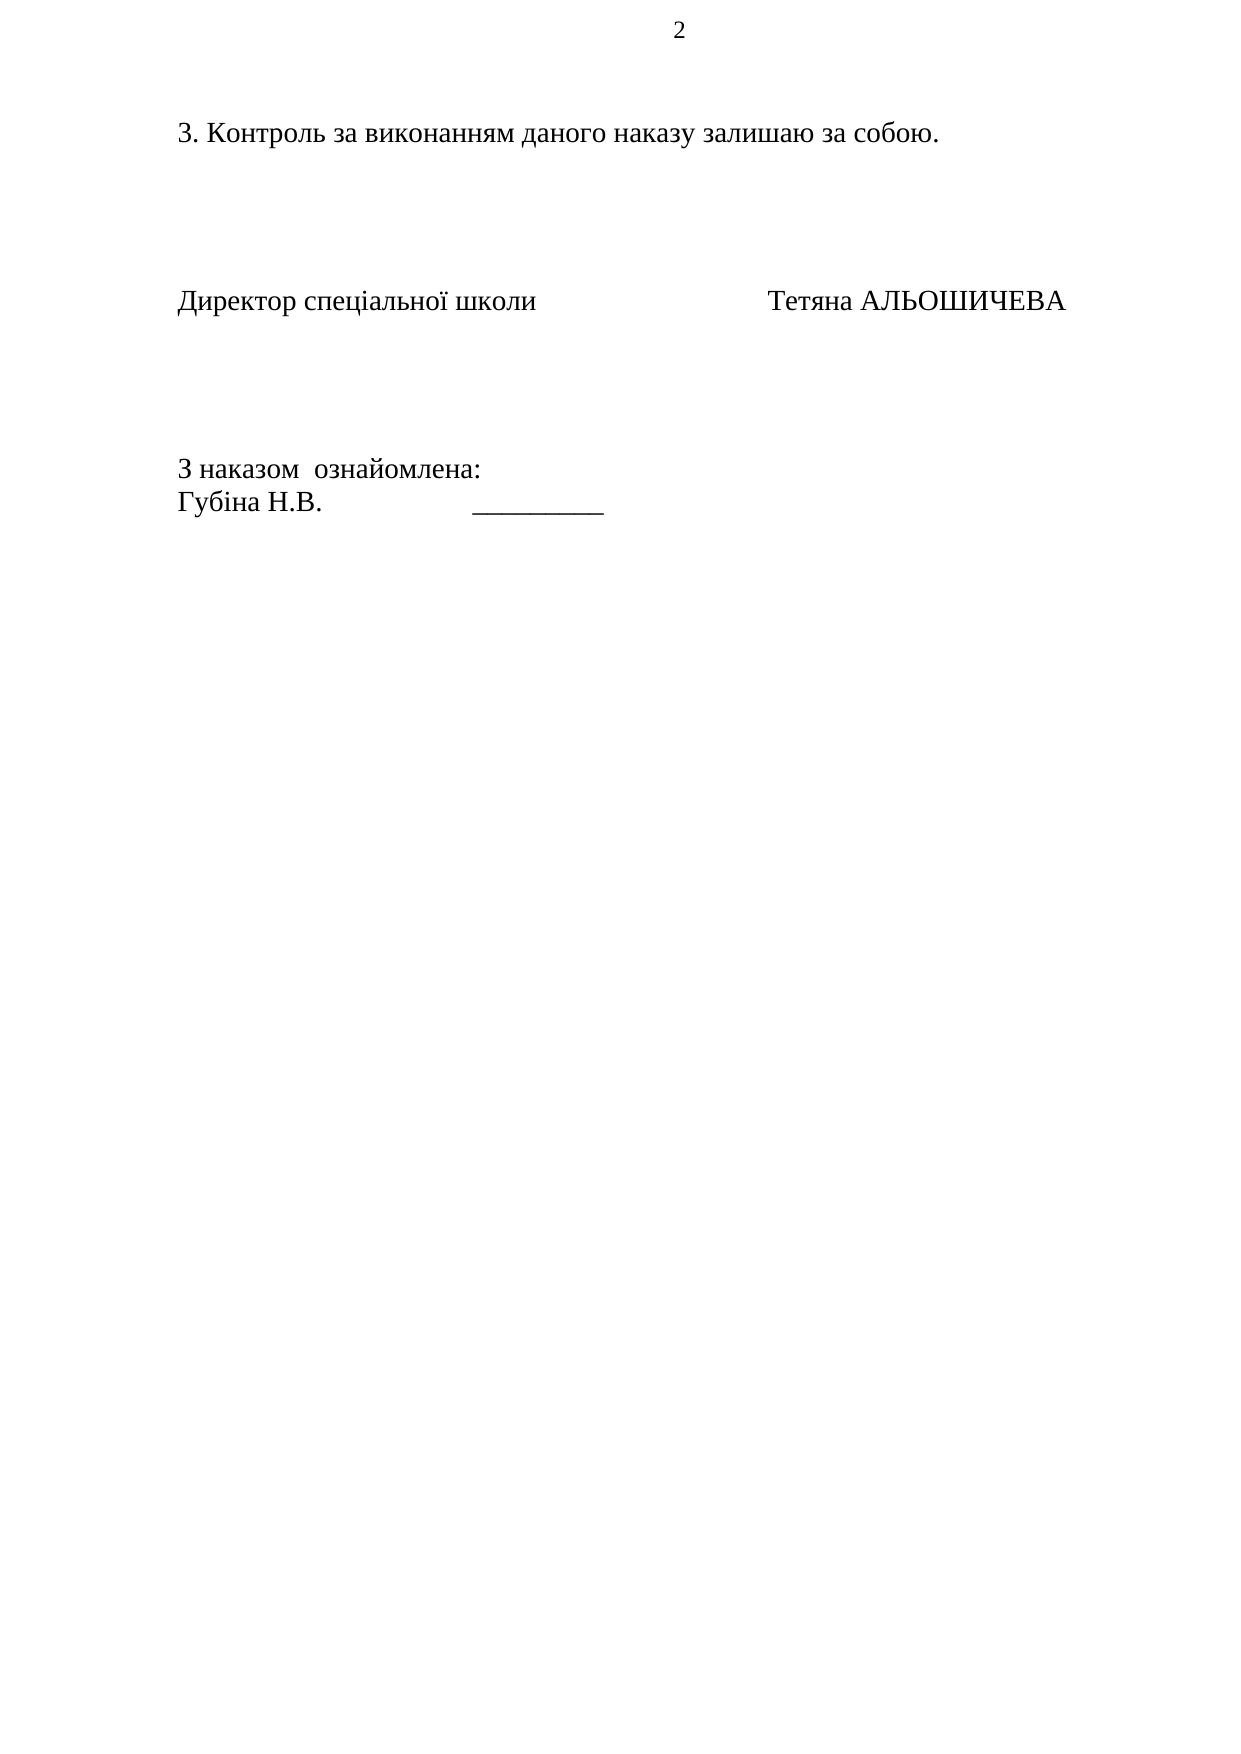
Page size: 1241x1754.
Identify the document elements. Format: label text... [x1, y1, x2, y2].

text 3. Контроль за виконанням даного наказу залишаю за собою. [177, 115, 1181, 149]
text Губіна Н.В. _________ [177, 484, 1181, 518]
text Директор спеціальної школи Тетяна АЛЬОШИЧЕВА [177, 283, 1181, 317]
text З наказом ознайомлена: [177, 451, 1181, 484]
